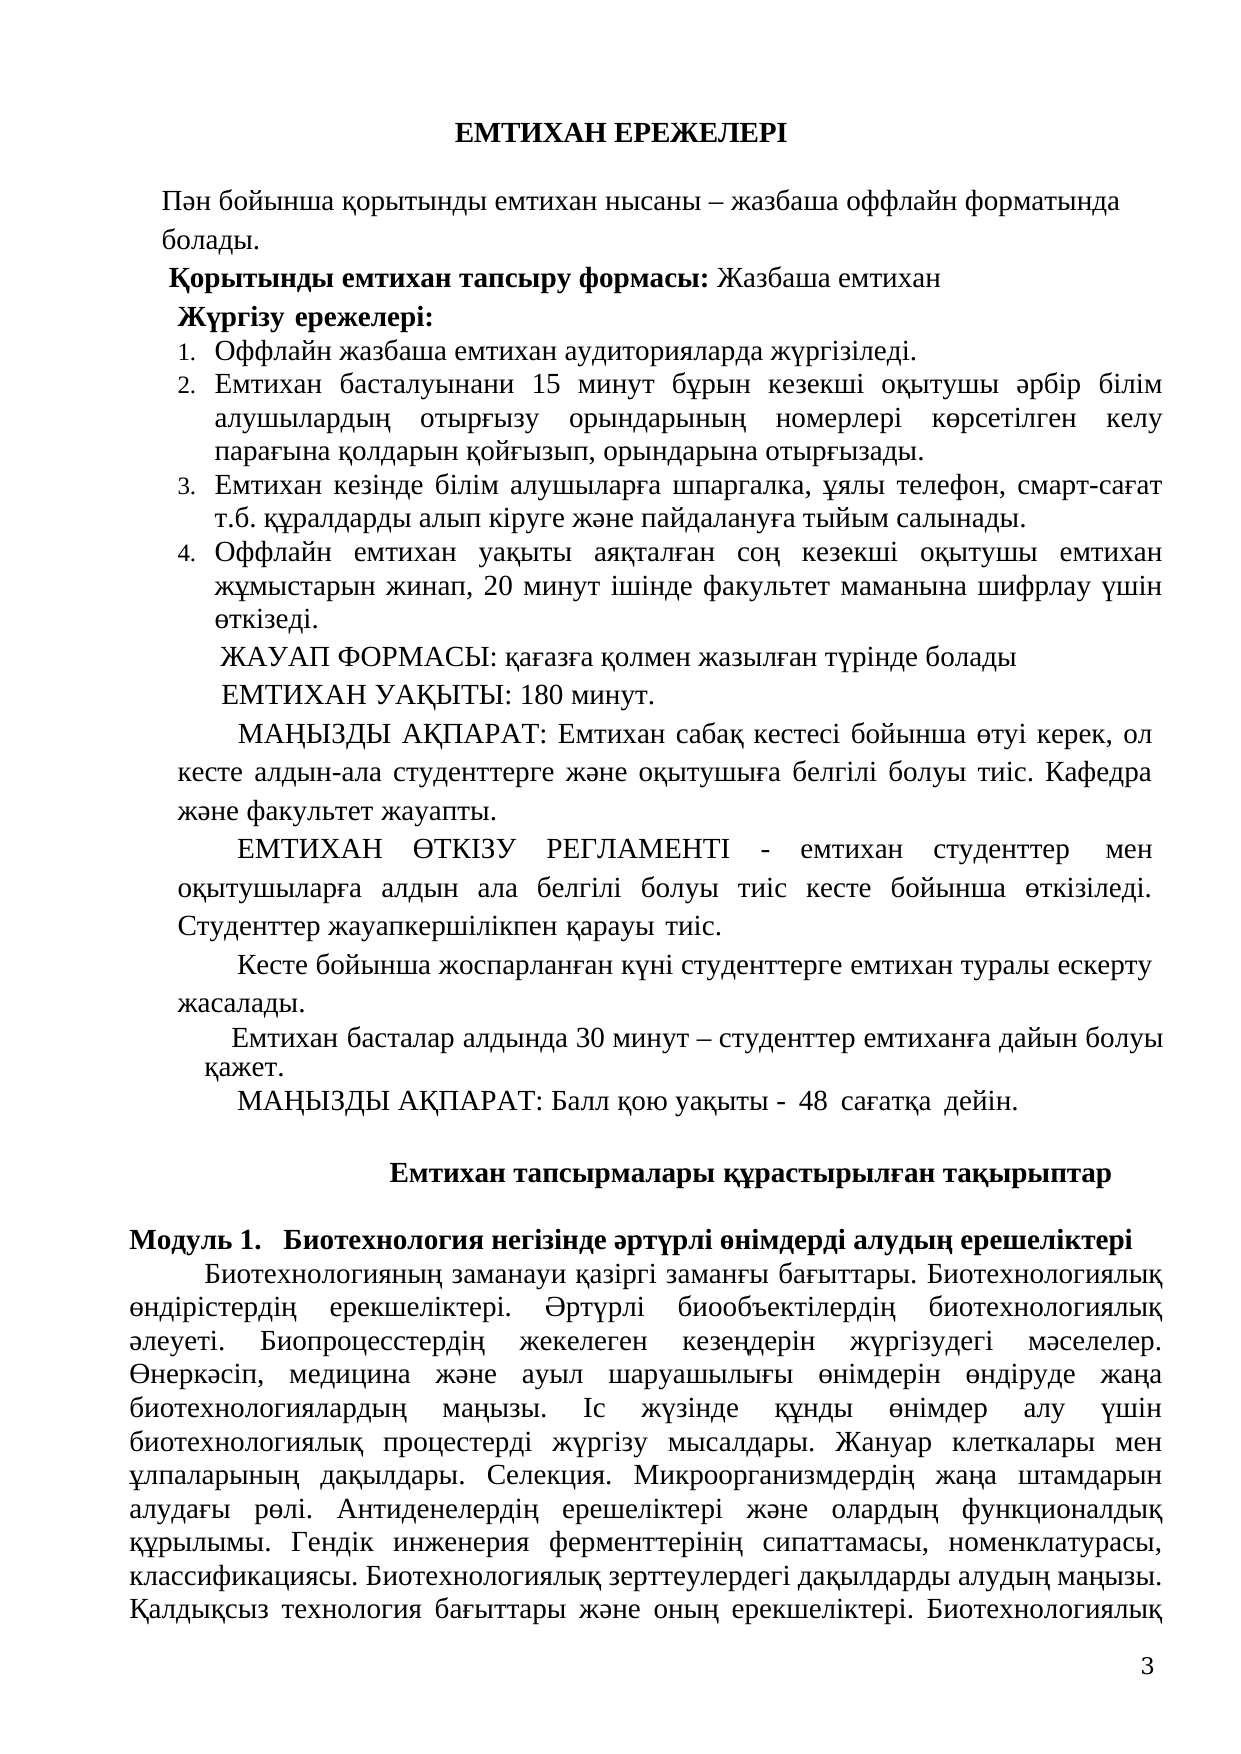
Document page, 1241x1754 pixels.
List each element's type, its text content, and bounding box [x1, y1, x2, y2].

subtitle Оффлайн жазбаша емтихан аудиторияларда жүргізіледі. [177, 333, 1163, 366]
text Кесте бойынша жоспарланған күні студенттерге емтихан туралы ескерту жасалады. [177, 947, 1152, 1019]
subtitle Емтихан басталуынани 15 минут бұрын кезекші оқытушы әрбір білім алушылардың отырғызу орындарының номерлері көрсетілген келу парағына қолдарын қойғызып, орындарына отырғызады. [177, 366, 1163, 467]
text Емтихан басталар алдында 30 минут – студенттер емтиханға дайын болуы қажет. [204, 1024, 1163, 1082]
text Қорытынды емтихан тапсыру формасы: Жазбаша емтихан [161, 260, 1122, 294]
text Модуль 1. Биотехнология негізінде әртүрлі өнімдерді алудың ерешеліктері [129, 1222, 1163, 1256]
text МАҢЫЗДЫ АҚПАРАТ: Балл қою уақыты - 48 сағатқа дейін. [177, 1083, 1152, 1116]
subtitle ЕМТИХАН ЕРЕЖЕЛЕРІ [454, 116, 1163, 149]
subtitle Емтихан кезінде білім алушыларға шпаргалка, ұялы телефон, смарт-сағат т.б. құралдарды алып кіруге және пайдалануға тыйым салынады. [177, 467, 1163, 534]
text ЕМТИХАН ӨТКІЗУ РЕГЛАМЕНТІ - емтихан студенттер мен оқытушыларға алдын ала белгілі болуы тиіс кесте бойынша өткізіледі. Студенттер жауапкершілікпен қарауы тиіс. [177, 831, 1152, 942]
subtitle Жүргізу ережелері: [177, 299, 1163, 332]
text ЕМТИХАН УАҚЫТЫ: 180 минут. [177, 677, 1152, 711]
subtitle Оффлайн емтихан уақыты аяқталған соң кезекші оқытушы емтихан жұмыстарын жинап, 20 минут ішінде факультет маманына шифрлау үшін өткізеді. [177, 534, 1163, 635]
subtitle Емтихан тапсырмалары құрастырылған тақырыптар [389, 1155, 1163, 1189]
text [129, 1256, 1163, 1625]
list ЖАУАП ФОРМАСЫ: қағазға қолмен жазылған түрінде болады [220, 639, 1152, 673]
text Пән бойынша қорытынды емтихан нысаны – жазбаша оффлайн форматында болады. [161, 183, 1122, 255]
text МАҢЫЗДЫ АҚПАРАТ: Емтихан сабақ кестесі бойынша өтуі керек, ол кесте алдын-ала студенттерге және оқытушыға белгілі болуы тиіс. Кафедра және факультет жауапты. [177, 716, 1152, 826]
